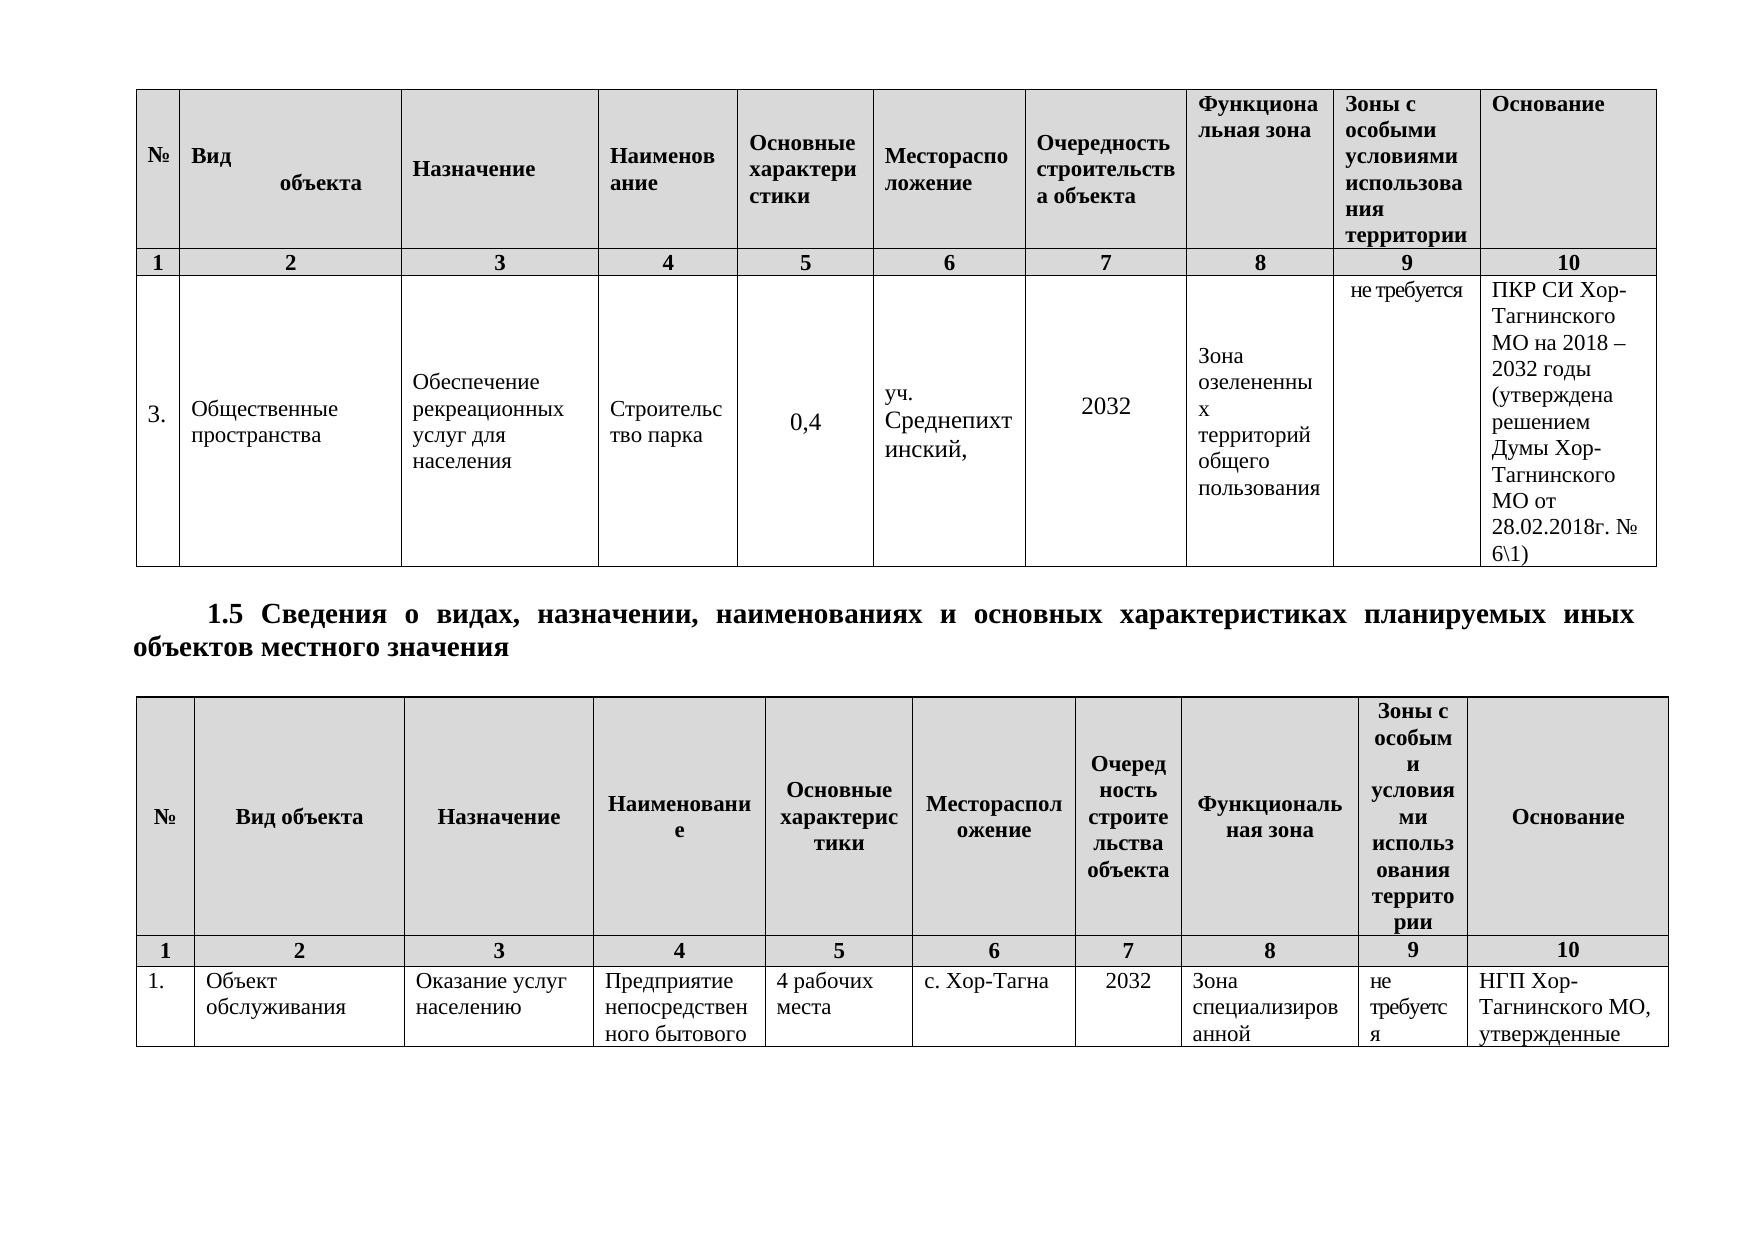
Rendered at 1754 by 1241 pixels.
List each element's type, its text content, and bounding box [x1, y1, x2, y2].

table_cell 6 [874, 249, 1025, 275]
table_cell 5 [738, 249, 873, 275]
table_header Вид объекта [180, 90, 401, 248]
table_header Основание [1468, 698, 1668, 935]
table_header Назначение [405, 698, 593, 935]
table_header № [137, 90, 179, 248]
table_cell 7 [1026, 249, 1186, 275]
table_cell Обеспечение рекреационных услуг для населения [402, 276, 598, 566]
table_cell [1182, 967, 1358, 1046]
table_cell 1 [137, 249, 179, 275]
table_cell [1468, 967, 1668, 1046]
table_header Основные характеристики [766, 698, 912, 935]
table_cell 4 [599, 249, 737, 275]
table_cell [137, 276, 179, 566]
table_cell 2 [180, 249, 401, 275]
table_cell 0,4 [738, 276, 873, 566]
table_cell 3 [402, 249, 598, 275]
table_cell 8 [1182, 936, 1358, 966]
table_header Вид объекта [195, 698, 404, 935]
table_header Функциональная зона [1182, 698, 1358, 935]
table_cell 2032 [1076, 967, 1181, 1046]
table_header Назначение [402, 90, 598, 248]
table_cell Зона озелененных территорий общего пользования [1187, 276, 1333, 566]
table_cell 2 [195, 936, 404, 966]
table_cell 2032 [1026, 276, 1186, 566]
table_cell 8 [1187, 249, 1333, 275]
table_header № [137, 698, 194, 935]
table_cell 6 [913, 936, 1075, 966]
table_header Зоны с особыми условиями использования территории [1359, 698, 1467, 935]
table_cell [405, 967, 593, 1046]
table_cell 1. [137, 967, 194, 1046]
subtitle 1.5 Сведения о видах, назначении, наименованиях и основных характеристиках планируемых иных объектов местного значения [133, 596, 1636, 663]
table_cell 5 [766, 936, 912, 966]
table_cell Общественные пространства [180, 276, 401, 566]
table_cell 10 [1481, 249, 1656, 275]
table_header Наименование [594, 698, 765, 935]
table_cell уч. Среднепихтинский, [874, 276, 1025, 566]
table_cell не требуется [1334, 276, 1480, 566]
table_header Основные характеристики [738, 90, 873, 248]
table_header Наименование [599, 90, 737, 248]
table_header Основание [1481, 90, 1656, 248]
table_cell Объект обслуживания [195, 967, 404, 1046]
table_header Месторасположение [913, 698, 1075, 935]
table_cell 7 [1076, 936, 1181, 966]
table_cell Строительство парка [599, 276, 737, 566]
table_cell ПКР СИ Хор-Тагнинского МО на 2018 – 2032 годы (утверждена решением Думы Хор-Тагнинского МО от 28.02.2018г. № 6\1) [1481, 276, 1656, 566]
table_cell 9 [1359, 936, 1467, 966]
table_cell 9 [1334, 249, 1480, 275]
table_header Очередность строительства объекта [1076, 698, 1181, 935]
table_cell 3 [405, 936, 593, 966]
table_cell с. Хор-Тагна [913, 967, 1075, 1046]
table_cell 1 [137, 936, 194, 966]
table_header Месторасположение [874, 90, 1025, 248]
table_cell 4 рабочих места [766, 967, 912, 1046]
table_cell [594, 967, 765, 1046]
table_header Функциональная зона [1187, 90, 1333, 248]
table_cell 4 [594, 936, 765, 966]
table_header Зоны с особыми условиями использования территории [1334, 90, 1480, 248]
table_cell не требуется [1359, 967, 1467, 1046]
table_header Очередность строительства объекта [1026, 90, 1186, 248]
table_cell 10 [1468, 936, 1668, 966]
